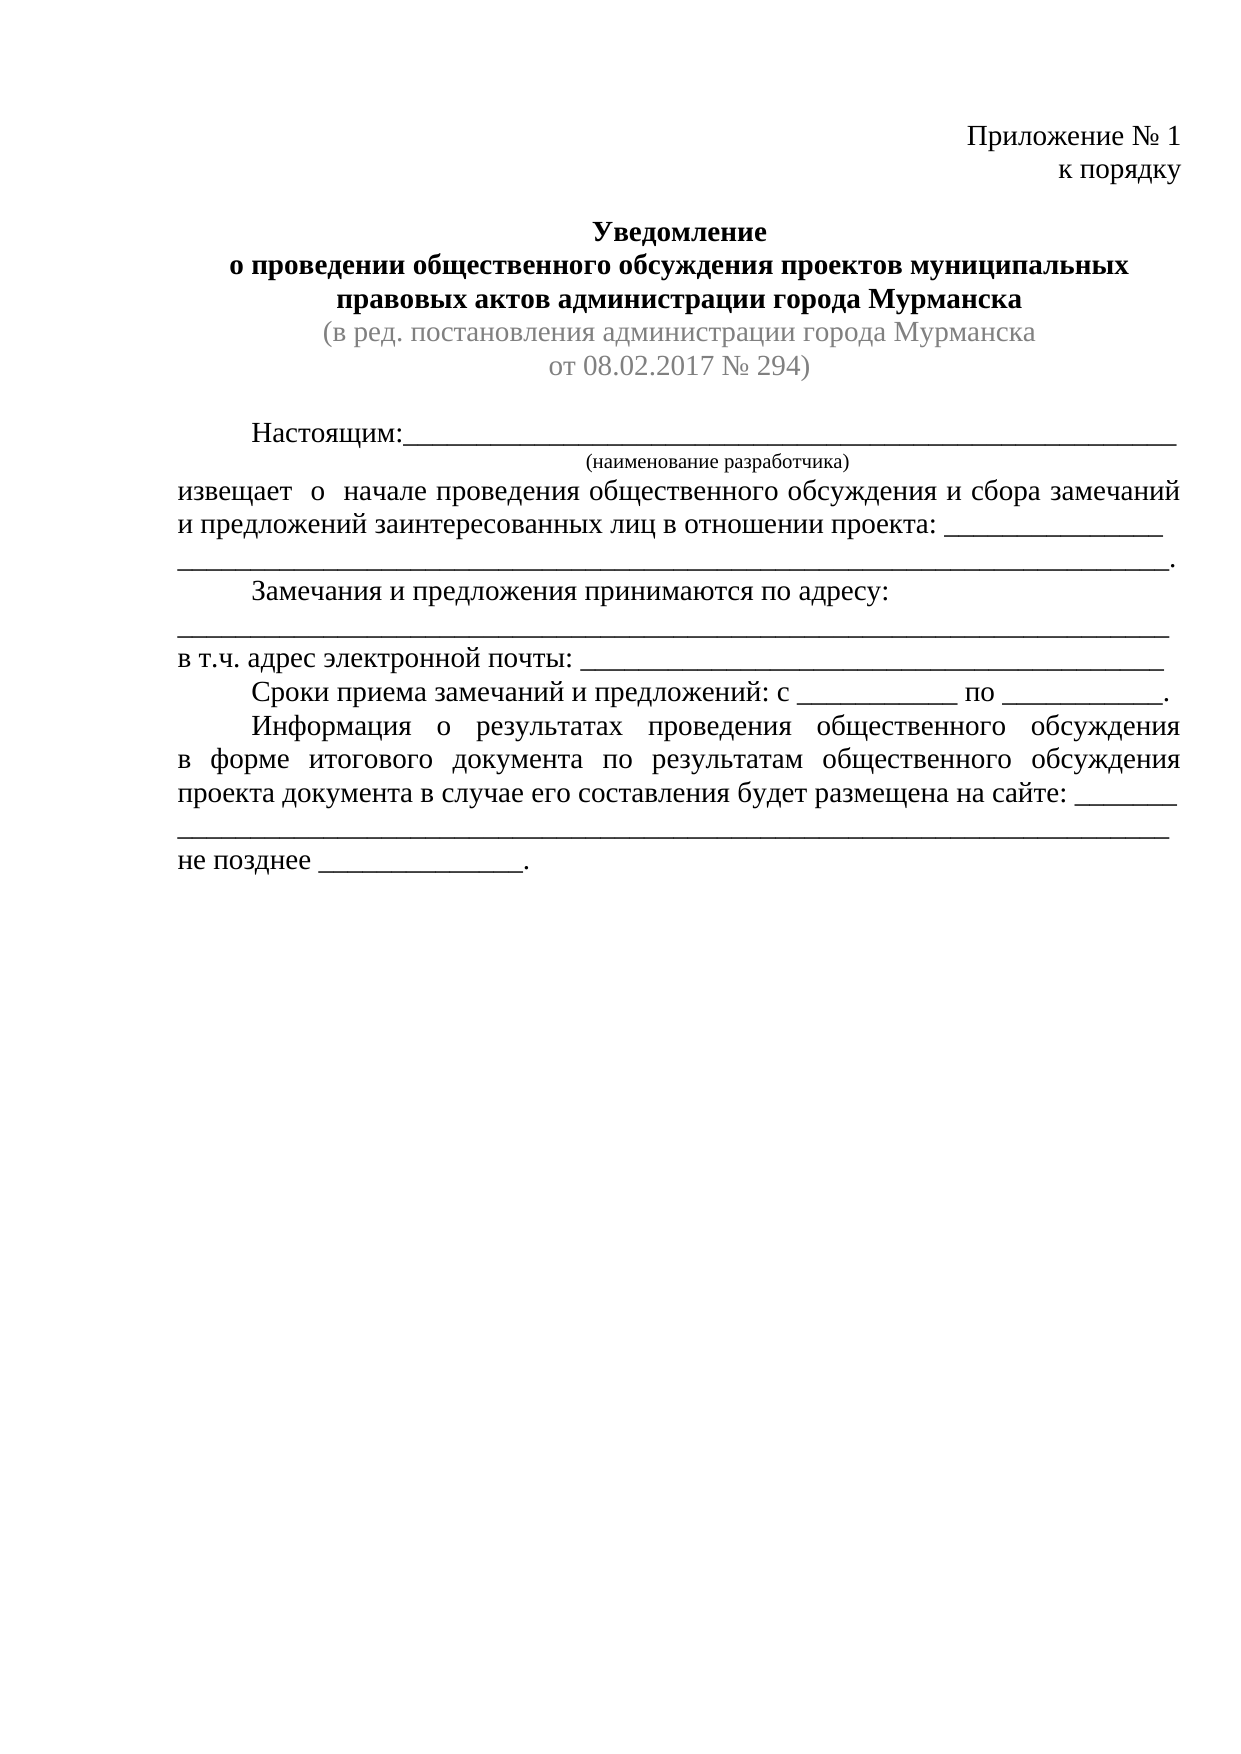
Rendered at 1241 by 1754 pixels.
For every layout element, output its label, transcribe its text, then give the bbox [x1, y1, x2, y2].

text ____________________________________________________________________ [177, 808, 1181, 842]
text (наименование разработчика) [177, 449, 1181, 473]
text Замечания и предложения принимаются по адресу: [177, 573, 1181, 607]
text (в ред. постановления администрации города Мурманска [177, 314, 1181, 348]
text Настоящим:_____________________________________________________ [177, 415, 1181, 449]
text Приложение № 1 [177, 118, 1181, 152]
text не позднее ______________. [177, 842, 1181, 875]
text извещает о начале проведения общественного обсуждения и сбора замечаний и предложений заинтересованных лиц в отношении проекта: _______________ [177, 473, 1181, 540]
text к порядку [177, 152, 1181, 185]
text от 08.02.2017 № 294) [177, 348, 1181, 382]
text в т.ч. адрес электронной почты: ________________________________________ [177, 641, 1181, 674]
text Сроки приема замечаний и предложений: с ___________ по ___________. [177, 674, 1181, 708]
title Уведомление [177, 214, 1181, 247]
text Информация о результатах проведения общественного обсуждения в форме итогового документа по результатам общественного обсуждения проекта документа в случае его составления будет размещена на сайте: _______ [177, 708, 1181, 808]
text ____________________________________________________________________ [177, 607, 1181, 641]
text ____________________________________________________________________. [177, 540, 1181, 573]
title о проведении общественного обсуждения проектов муниципальных правовых актов администрации города Мурманска [177, 247, 1181, 314]
